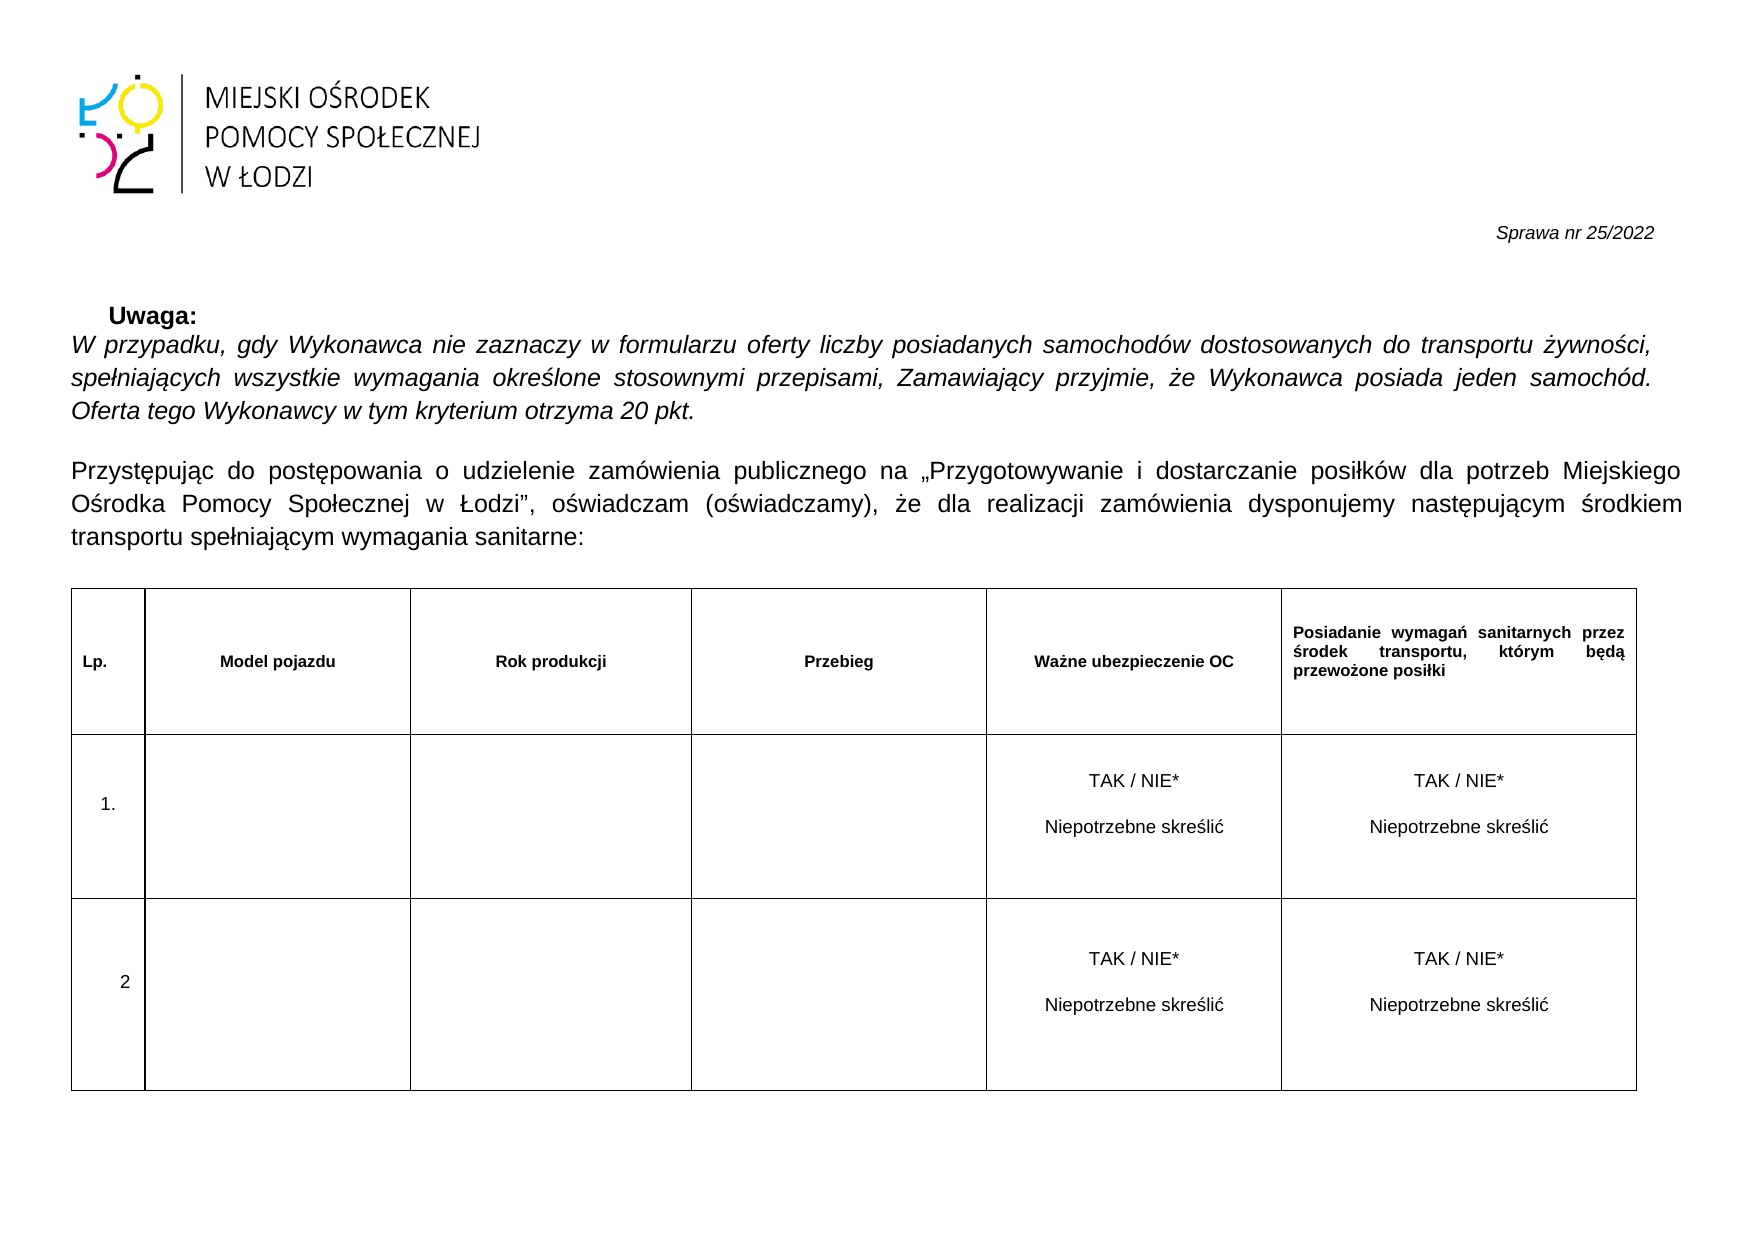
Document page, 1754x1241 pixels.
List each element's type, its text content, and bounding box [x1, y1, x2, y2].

table_cell [692, 899, 986, 1090]
table_cell [146, 735, 410, 898]
table_header Ważne ubezpieczenie OC [987, 589, 1281, 733]
table_header Lp. [72, 589, 144, 733]
table_header Model pojazdu [146, 589, 410, 733]
table_cell TAK / NIE* Niepotrzebne skreślić [987, 899, 1281, 1090]
picture [78, 73, 486, 194]
table_cell [411, 735, 691, 898]
text Uwaga: [108, 301, 1654, 329]
table_cell 1. [72, 735, 144, 898]
text W przypadku, gdy Wykonawca nie zaznaczy w formularzu oferty liczby posiadanych samochodów dostosowanych do transportu żywności, spełniających wszystkie wymagania określone stosownymi przepisami, Zamawiający przyjmie, że Wykonawca posiada jeden samochód. Oferta tego Wykonawcy w tym kryterium otrzyma 20 pkt. [71, 329, 1654, 424]
table_cell [411, 899, 691, 1090]
text Przystępując do postępowania o udzielenie zamówienia publicznego na „Przygotowywanie i dostarczanie posiłków dla potrzeb Miejskiego Ośrodka Pomocy Społecznej w Łodzi”, oświadczam (oświadczamy), że dla realizacji zamówienia dysponujemy następującym środkiem transportu spełniającym wymagania sanitarne: [71, 456, 1684, 551]
table_header Posiadanie wymagań sanitarnych przez środek transportu, którym będą przewożone posiłki [1282, 589, 1636, 733]
table_cell 2 [72, 899, 144, 1090]
table_cell TAK / NIE* Niepotrzebne skreślić [1282, 735, 1636, 898]
table_cell TAK / NIE* Niepotrzebne skreślić [987, 735, 1281, 898]
table_header Rok produkcji [411, 589, 691, 733]
table_cell [692, 735, 986, 898]
table_cell [146, 899, 410, 1090]
table_cell TAK / NIE* Niepotrzebne skreślić [1282, 899, 1636, 1090]
table_header Przebieg [692, 589, 986, 733]
